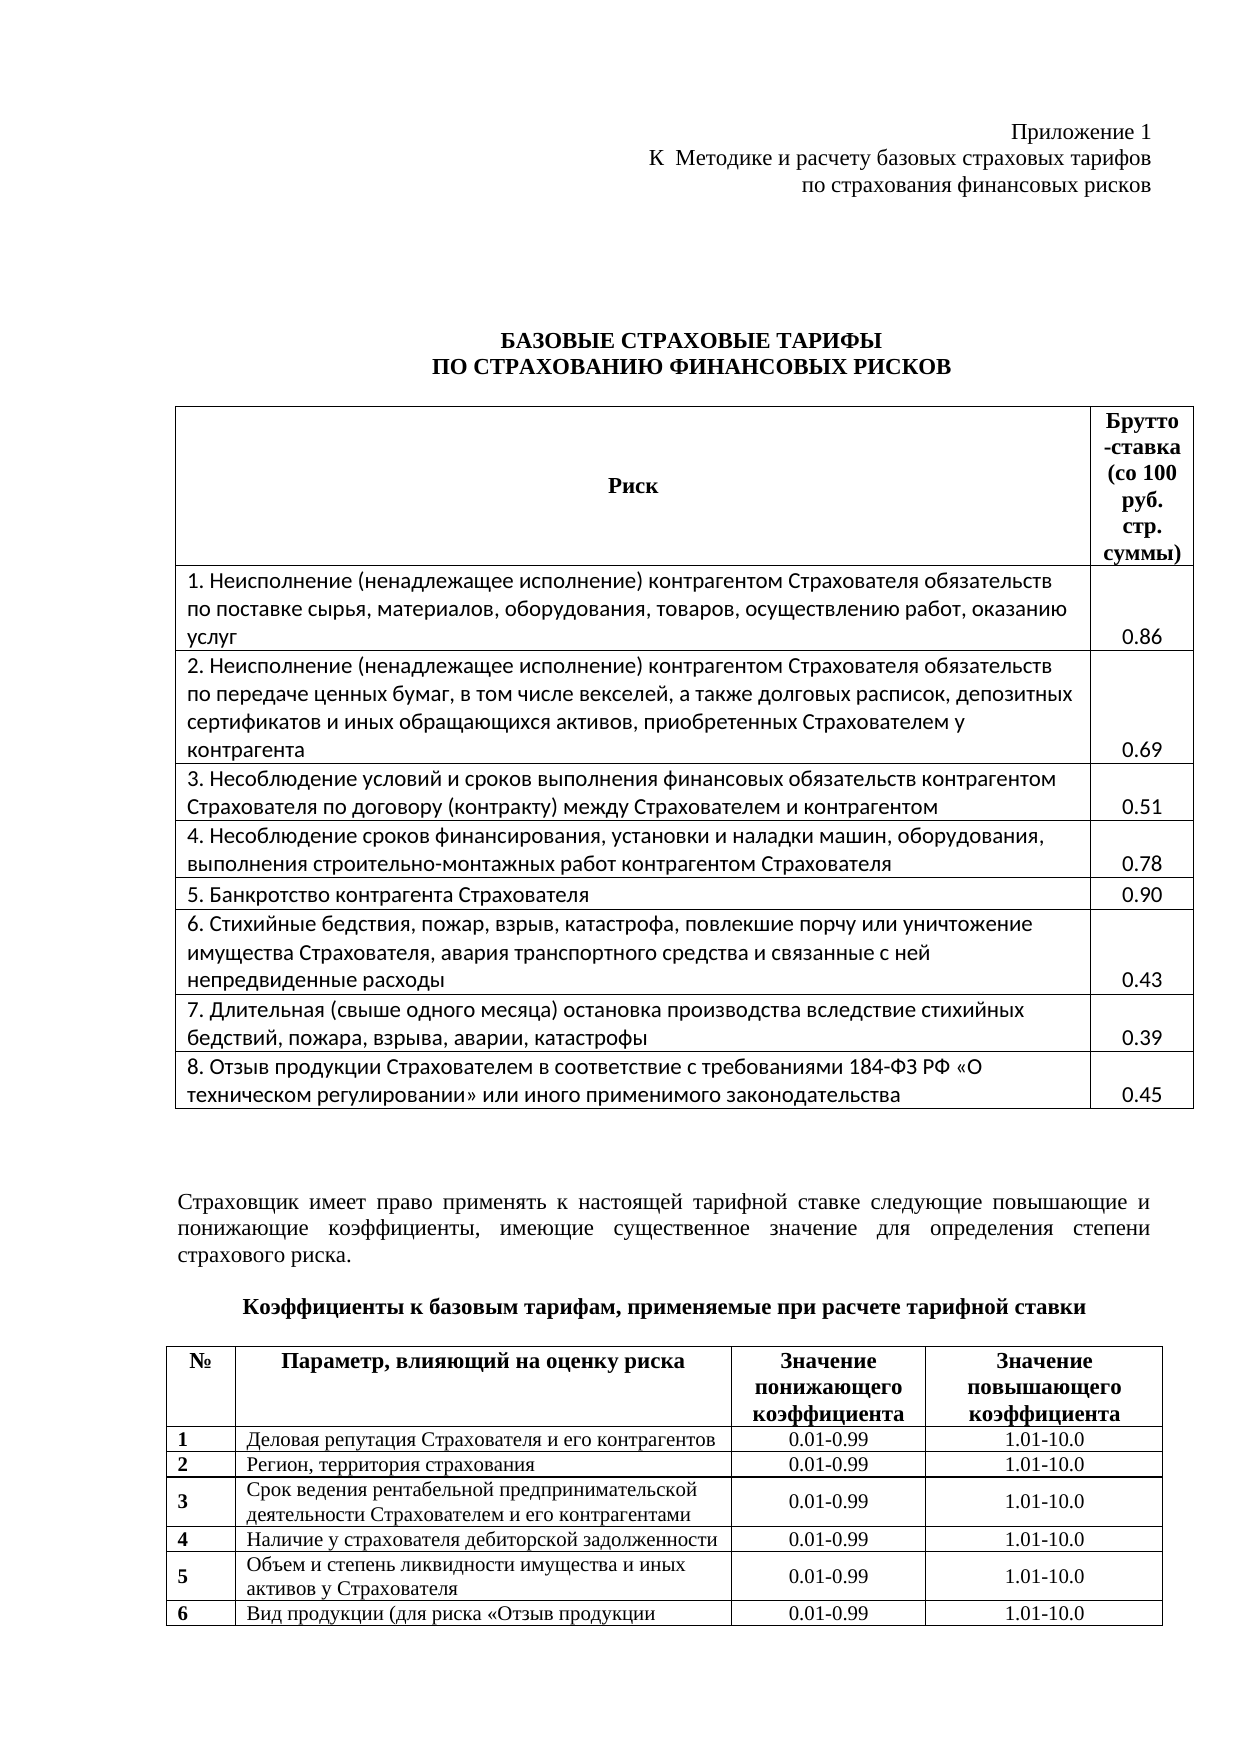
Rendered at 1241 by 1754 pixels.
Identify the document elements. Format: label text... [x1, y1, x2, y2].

table_cell 1.01-10.0 [926, 1601, 1162, 1625]
text БАЗОВЫЕ СТРАХОВЫЕ ТАРИФЫ [177, 327, 1152, 353]
table_cell 1.01-10.0 [926, 1527, 1162, 1551]
table_cell 1 [167, 1427, 235, 1451]
table_cell 0.39 [1091, 995, 1193, 1051]
table_header Значение понижающего коэффициента [732, 1347, 925, 1426]
table_cell 0.51 [1091, 764, 1193, 820]
table_cell 0.43 [1091, 910, 1193, 994]
table_cell 0.01-0.99 [732, 1478, 925, 1526]
table_header Брутто-ставка (со 100 руб. стр. суммы) [1091, 407, 1193, 565]
table_cell 0.69 [1091, 651, 1193, 763]
table_header Значение повышающего коэффициента [926, 1347, 1162, 1426]
table_cell 7. Длительная (свыше одного месяца) остановка производства вследствие стихийных бедствий, пожара, взрыва, аварии, катастрофы [176, 995, 1090, 1051]
table_cell Наличие у страхователя дебиторской задолженности [236, 1527, 731, 1551]
table_cell 1.01-10.0 [926, 1552, 1162, 1600]
table_header № [167, 1347, 235, 1426]
table_cell 1.01-10.0 [926, 1478, 1162, 1526]
table_cell Объем и степень ликвидности имущества и иных активов у Страхователя [236, 1552, 731, 1600]
table_cell 2 [167, 1452, 235, 1476]
table_header Параметр, влияющий на оценку риска [236, 1347, 731, 1426]
table_cell 0.90 [1091, 878, 1193, 908]
text ПО СТРАХОВАНИЮ ФИНАНСОВЫХ РИСКОВ [177, 353, 1152, 379]
table_cell 1.01-10.0 [926, 1452, 1162, 1476]
table_cell 5. Банкротство контрагента Страхователя [176, 878, 1090, 908]
table_cell 6. Стихийные бедствия, пожар, взрыв, катастрофа, повлекшие порчу или уничтожение имущества Страхователя, авария транспортного средства и связанные с ней непредвиденные расходы [176, 910, 1090, 994]
table_cell 3. Несоблюдение условий и сроков выполнения финансовых обязательств контрагентом Страхователя по договору (контракту) между Страхователем и контрагентом [176, 764, 1090, 820]
table_cell 0.45 [1091, 1052, 1193, 1108]
text по страхования финансовых рисков [177, 171, 1152, 197]
table_cell Срок ведения рентабельной предпринимательской деятельности Страхователем и его контрагентами [236, 1478, 731, 1526]
table_cell 0.01-0.99 [732, 1527, 925, 1551]
table_cell 4. Несоблюдение сроков финансирования, установки и наладки машин, оборудования, выполнения строительно-монтажных работ контрагентом Страхователя [176, 821, 1090, 877]
table_cell 6 [167, 1601, 235, 1625]
text Приложение 1 [177, 118, 1152, 144]
table_cell 3 [167, 1478, 235, 1526]
table_cell 0.78 [1091, 821, 1193, 877]
table_cell 8. Отзыв продукции Страхователем в соответствие с требованиями 184-ФЗ РФ «О техническом регулировании» или иного применимого законодательства [176, 1052, 1090, 1108]
table_cell 1.01-10.0 [926, 1427, 1162, 1451]
table_cell 2. Неисполнение (ненадлежащее исполнение) контрагентом Страхователя обязательств по передаче ценных бумаг, в том числе векселей, а также долговых расписок, депозитных сертификатов и иных обращающихся активов, приобретенных Страхователем у контрагента [176, 651, 1090, 763]
table_header Риск [176, 407, 1090, 565]
table_cell Регион, территория страхования [236, 1452, 731, 1476]
table_cell 0.01-0.99 [732, 1452, 925, 1476]
text К Методике и расчету базовых страховых тарифов [177, 144, 1152, 171]
table_cell 0.01-0.99 [732, 1552, 925, 1600]
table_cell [236, 1601, 731, 1625]
table_cell 0.01-0.99 [732, 1601, 925, 1625]
table_cell 0.86 [1091, 566, 1193, 650]
table_cell 1. Неисполнение (ненадлежащее исполнение) контрагентом Страхователя обязательств по поставке сырья, материалов, оборудования, товаров, осуществлению работ, оказанию услуг [176, 566, 1090, 650]
text Коэффициенты к базовым тарифам, применяемые при расчете тарифной ставки [177, 1293, 1152, 1320]
table_cell 5 [167, 1552, 235, 1600]
text Страховщик имеет право применять к настоящей тарифной ставке следующие повышающие и понижающие коэффициенты, имеющие существенное значение для определения степени страхового риска. [177, 1188, 1152, 1267]
table_cell Деловая репутация Страхователя и его контрагентов [236, 1427, 731, 1451]
table_cell 0.01-0.99 [732, 1427, 925, 1451]
table_cell 4 [167, 1527, 235, 1551]
